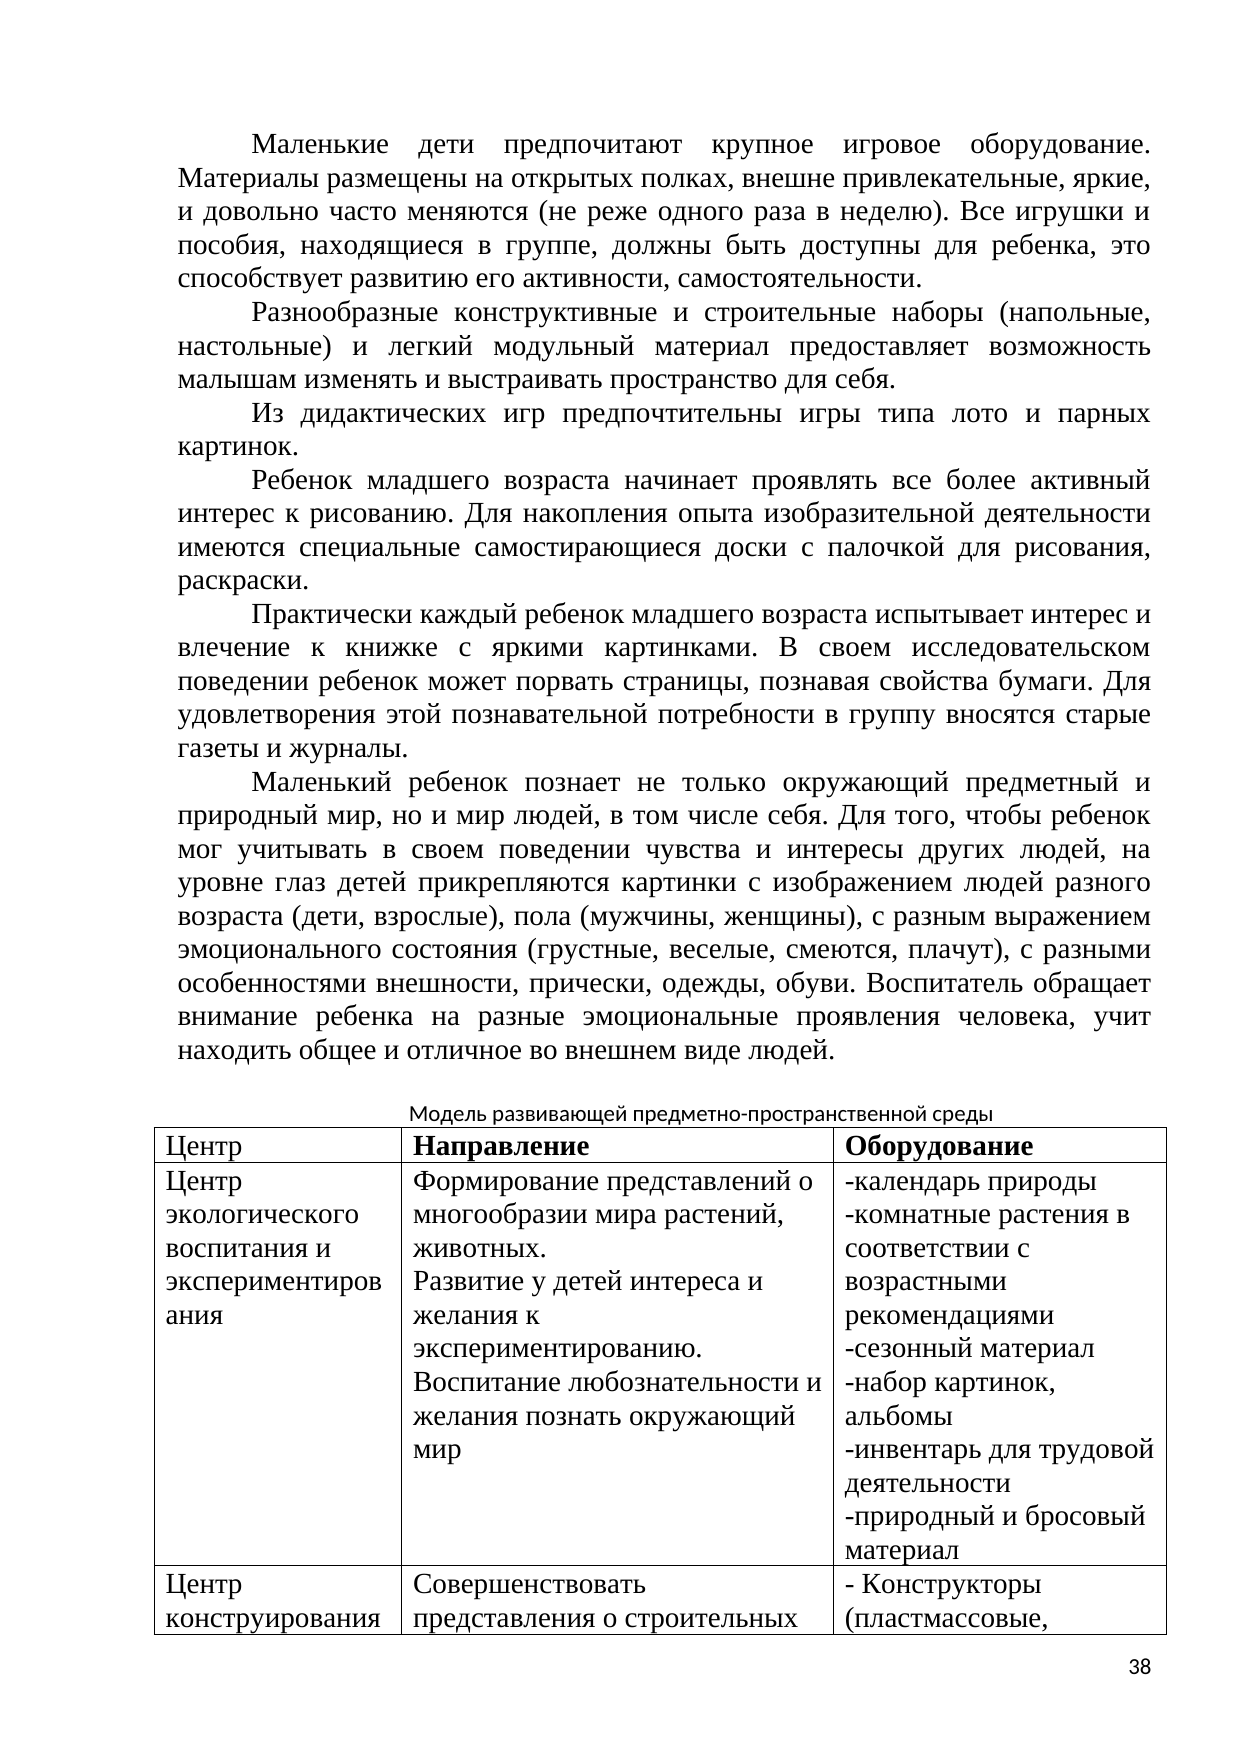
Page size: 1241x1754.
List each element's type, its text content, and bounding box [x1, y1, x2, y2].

text Маленький ребенок познает не только окружающий предметный и природный мир, но и мир людей, в том числе себя. Для того, чтобы ребенок мог учитывать в своем поведении чувства и интересы других людей, на уровне глаз детей прикрепляются картинки с изображением людей разного возраста (дети, взрослые), пола (мужчины, женщины), с разным выражением эмоционального состояния (грустные, веселые, смеются, плачут), с разными особенностями внешности, прически, одежды, обуви. Воспитатель обращает внимание ребенка на разные эмоциональные проявления человека, учит находить общее и отличное во внешнем виде людей. [177, 764, 1152, 1066]
table_header Направление [402, 1128, 833, 1162]
table_cell Формирование представлений о многообразии мира растений, животных. Развитие у детей интереса и желания к экспериментированию. Воспитание любознательности и желания познать окружающий мир [402, 1163, 833, 1565]
text Маленькие дети предпочитают крупное игровое оборудование. Материалы размещены на открытых полках, внешне привлекательные, яркие, и довольно часто меняются (не реже одного раза в неделю). Все игрушки и пособия, находящиеся в группе, должны быть доступны для ребенка, это способствует развитию его активности, самостоятельности. [177, 126, 1152, 294]
text Из дидактических игр предпочтительны игры типа лото и парных картинок. [177, 395, 1152, 462]
text Разнообразные конструктивные и строительные наборы (напольные, настольные) и легкий модульный материал предоставляет возможность малышам изменять и выстраивать пространство для себя. [177, 294, 1152, 395]
table_cell -календарь природы -комнатные растения в соответствии с возрастными рекомендациями -сезонный материал -набор картинок, альбомы -инвентарь для трудовой деятельности -природный и бросовый материал [834, 1163, 1166, 1565]
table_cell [402, 1566, 833, 1633]
table_header Центр [155, 1128, 401, 1162]
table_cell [155, 1566, 401, 1633]
text Ребенок младшего возраста начинает проявлять все более активный интерес к рисованию. Для накопления опыта изобразительной деятельности имеются специальные самостирающиеся доски с палочкой для рисования, раскраски. [177, 462, 1152, 596]
text Практически каждый ребенок младшего возраста испытывает интерес и влечение к книжке с яркими картинками. В своем исследовательском поведении ребенок может порвать страницы, познавая свойства бумаги. Для удовлетворения этой познавательной потребности в группу вносятся старые газеты и журналы. [177, 596, 1152, 764]
table_header Оборудование [834, 1128, 1166, 1162]
table_cell Центр экологического воспитания и экспериментирования [155, 1163, 401, 1565]
text Модель развивающей предметно-пространственной среды [177, 1099, 1152, 1127]
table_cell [834, 1566, 1166, 1633]
